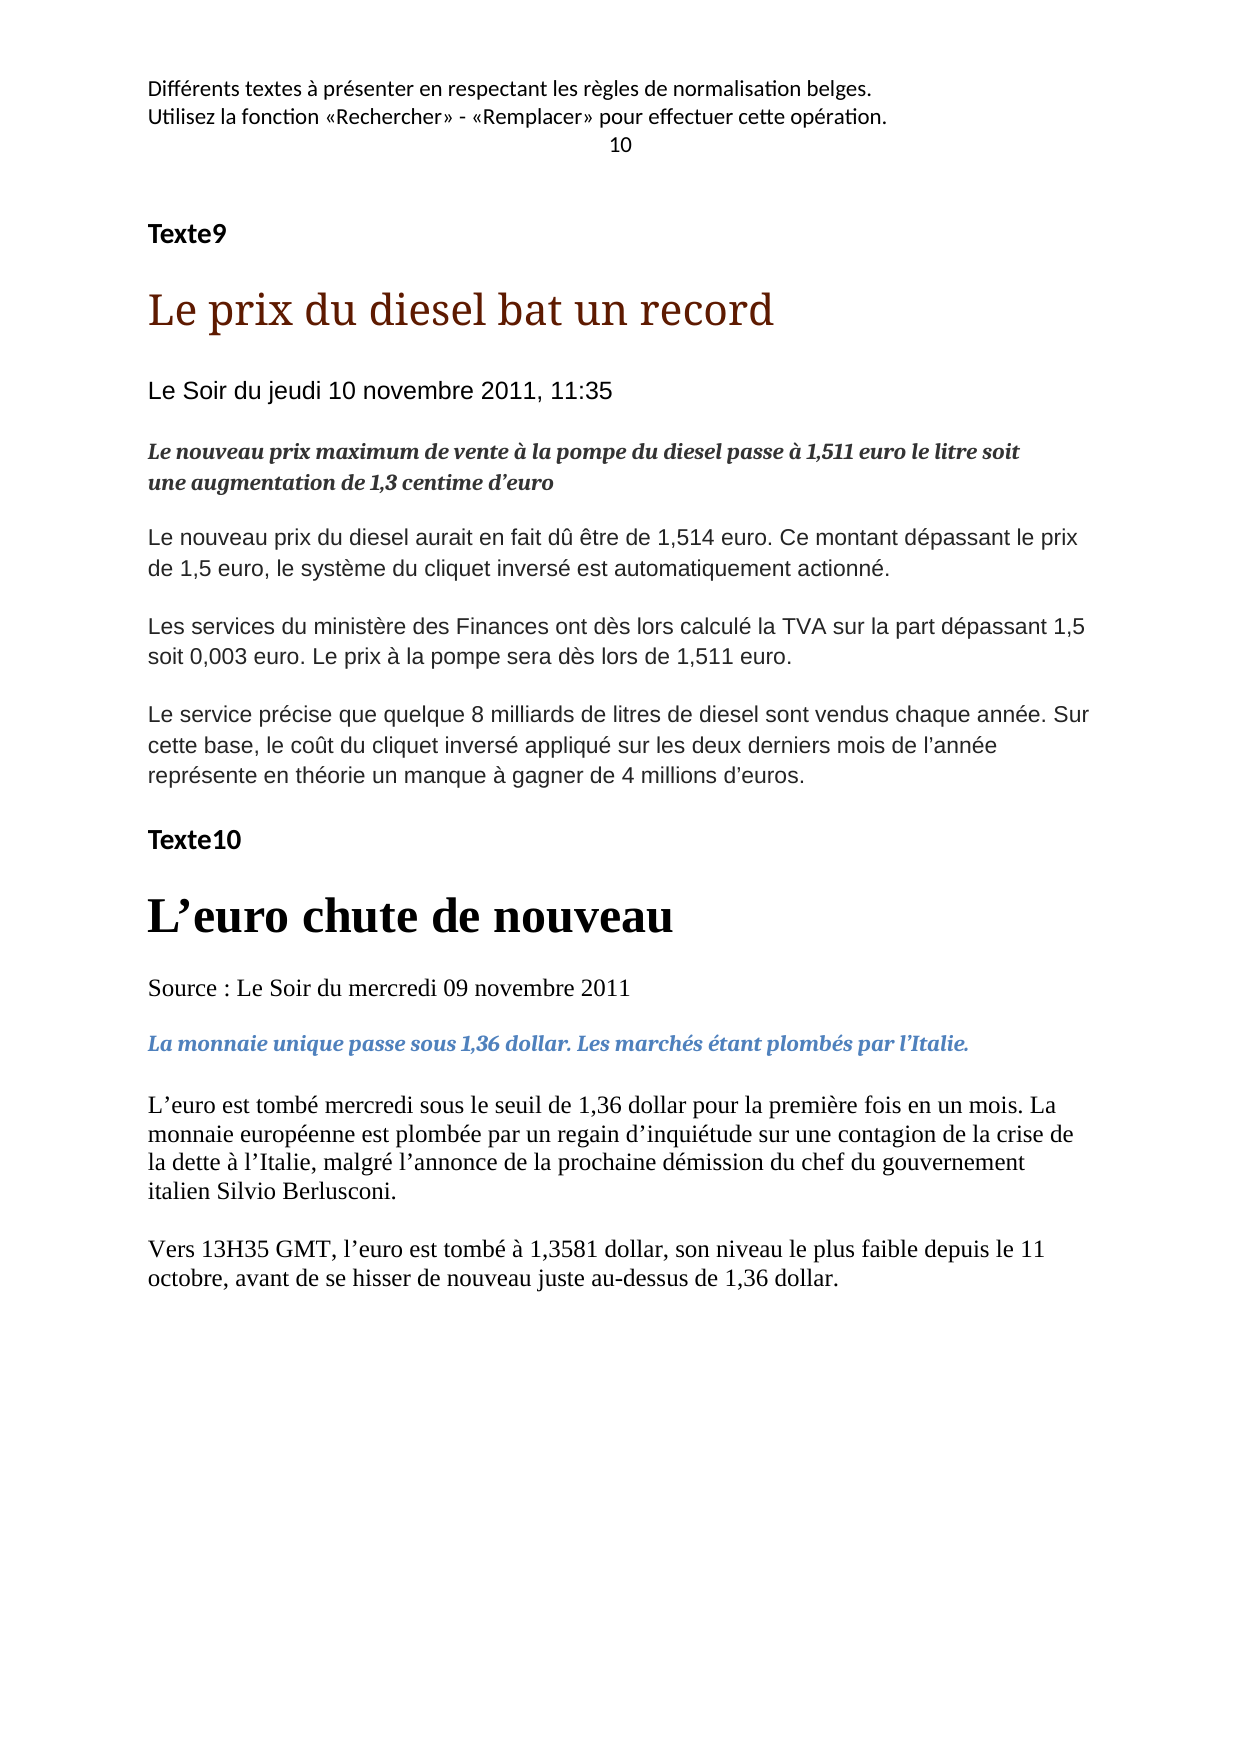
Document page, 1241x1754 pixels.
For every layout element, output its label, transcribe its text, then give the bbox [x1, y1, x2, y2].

text Le prix du diesel bat un record [148, 280, 1093, 338]
subtitle La monnaie unique passe sous 1,36 dollar. Les marchés étant plombés par l’Italie. [148, 1031, 1093, 1057]
text Texte10 [148, 821, 1093, 857]
text L’euro est tombé mercredi sous le seuil de 1,36 dollar pour la première fois en un mois. La monnaie européenne est plombée par un regain d’inquiétude sur une contagion de la crise de la dette à l’Italie, malgré l’annonce de la prochaine démission du chef du gouvernement italien Silvio Berlusconi. [148, 1090, 1093, 1205]
text Source : Le Soir du mercredi 09 novembre 2011 [148, 973, 1093, 1001]
text Le service précise que quelque 8 milliards de litres de diesel sont vendus chaque année. Sur cette base, le coût du cliquet inversé appliqué sur les deux derniers mois de l’année représente en théorie un manque à gagner de 4 millions d’euros. [148, 701, 1093, 788]
subtitle L’euro chute de nouveau [148, 886, 1093, 943]
text Le Soir du jeudi 10 novembre 2011, 11:35 [148, 376, 1093, 404]
subtitle Le nouveau prix maximum de vente à la pompe du diesel passe à 1,511 euro le litre soit une augmentation de 1,3 centime d’euro [148, 434, 1046, 496]
text Vers 13H35 GMT, l’euro est tombé à 1,3581 dollar, son niveau le plus faible depuis le 11 octobre, avant de se hisser de nouveau juste au-dessus de 1,36 dollar. [148, 1234, 1093, 1292]
text Les services du ministère des Finances ont dès lors calculé la TVA sur la part dépassant 1,5 soit 0,003 euro. Le prix à la pompe sera dès lors de 1,511 euro. [148, 613, 1093, 669]
text Texte9 [148, 215, 1093, 251]
text Le nouveau prix du diesel aurait en fait dû être de 1,514 euro. Ce montant dépassant le prix de 1,5 euro, le système du cliquet inversé est automatiquement actionné. [148, 524, 1093, 581]
